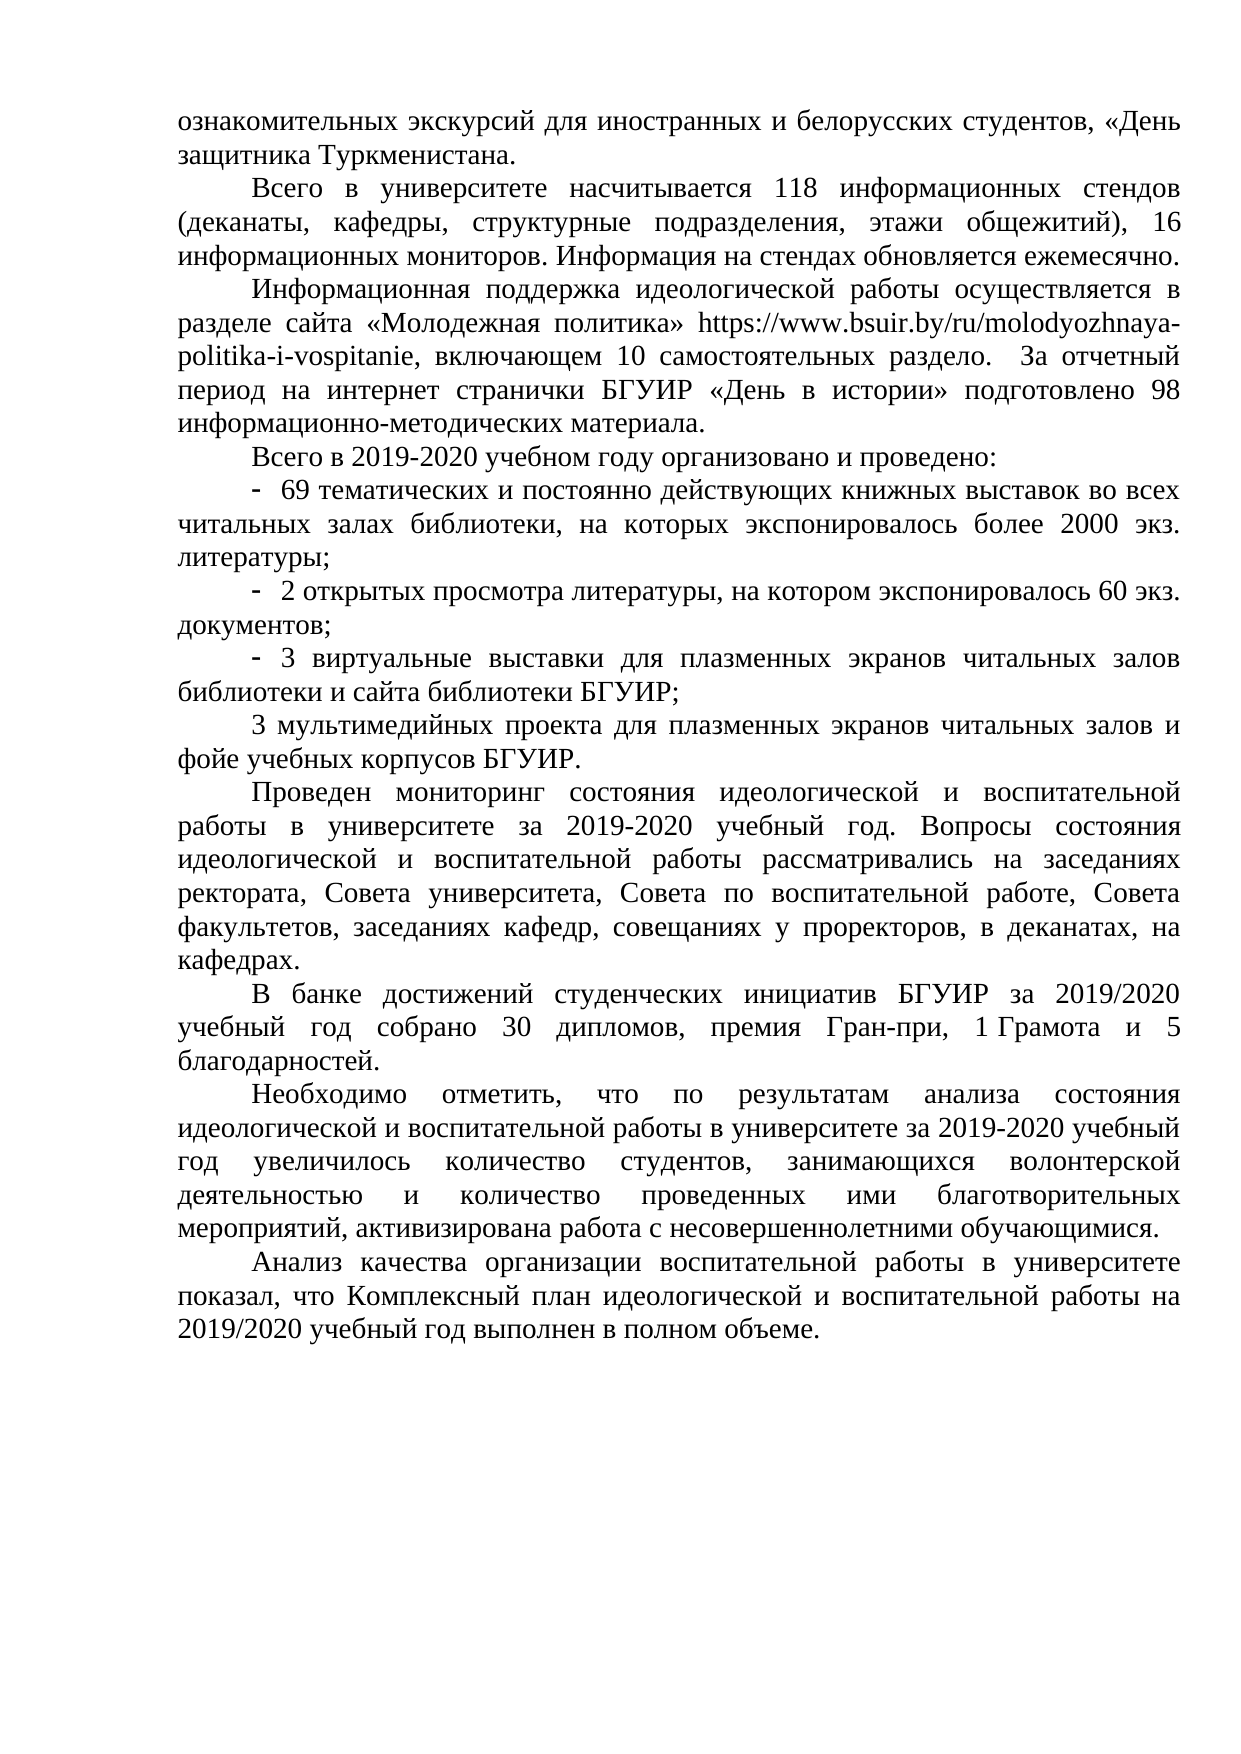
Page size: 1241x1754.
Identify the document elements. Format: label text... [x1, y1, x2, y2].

list 69 тематических и постоянно действующих книжных выставок во всех читальных залах библиотеки, на которых экспонировалось более 2000 экз. литературы; [177, 472, 1181, 573]
text Информационная поддержка идеологической работы осуществляется в разделе сайта «Молодежная политика» https://www.bsuir.by/ru/molodyozhnaya-politika-i-vospitanie, включающем 10 самостоятельных раздело. За отчетный период на интернет странички БГУИР «День в истории» подготовлено 98 информационно-методических материала. [177, 271, 1181, 439]
list 3 виртуальные выставки для плазменных экранов читальных залов библиотеки и сайта библиотеки БГУИР; [177, 640, 1181, 707]
title Анализ качества организации воспитательной работы в университете показал, что Комплексный план идеологической и воспитательной работы на 2019/2020 учебный год выполнен в полном объеме. [177, 1244, 1181, 1345]
text Необходимо отметить, что по результатам анализа состояния идеологической и воспитательной работы в университете за 2019-2020 учебный год увеличилось количество студентов, занимающихся волонтерской деятельностью и количество проведенных ими благотворительных мероприятий, активизирована работа с несовершеннолетними обучающимися. [177, 1076, 1181, 1244]
text Всего в университете насчитывается 118 информационных стендов (деканаты, кафедры, структурные подразделения, этажи общежитий), 16 информационных мониторов. Информация на стендах обновляется ежемесячно. [177, 171, 1181, 271]
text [177, 103, 1181, 171]
text В банке достижений студенческих инициатив БГУИР за 2019/2020 учебный год собрано 30 дипломов, премия Гран-при, 1 Грамота и 5 благодарностей. [177, 976, 1181, 1076]
text 3 мультимедийных проекта для плазменных экранов читальных залов и фойе учебных корпусов БГУИР. [177, 707, 1181, 774]
list 2 открытых просмотра литературы, на котором экспонировалось 60 экз. документов; [177, 573, 1181, 640]
text Проведен мониторинг состояния идеологической и воспитательной работы в университете за 2019-2020 учебный год. Вопросы состояния идеологической и воспитательной работы рассматривались на заседаниях ректората, Совета университета, Совета по воспитательной работе, Совета факультетов, заседаниях кафедр, совещаниях у проректоров, в деканатах, на кафедрах. [177, 774, 1181, 976]
text Всего в 2019-2020 учебном году организовано и проведено: [177, 439, 1181, 472]
